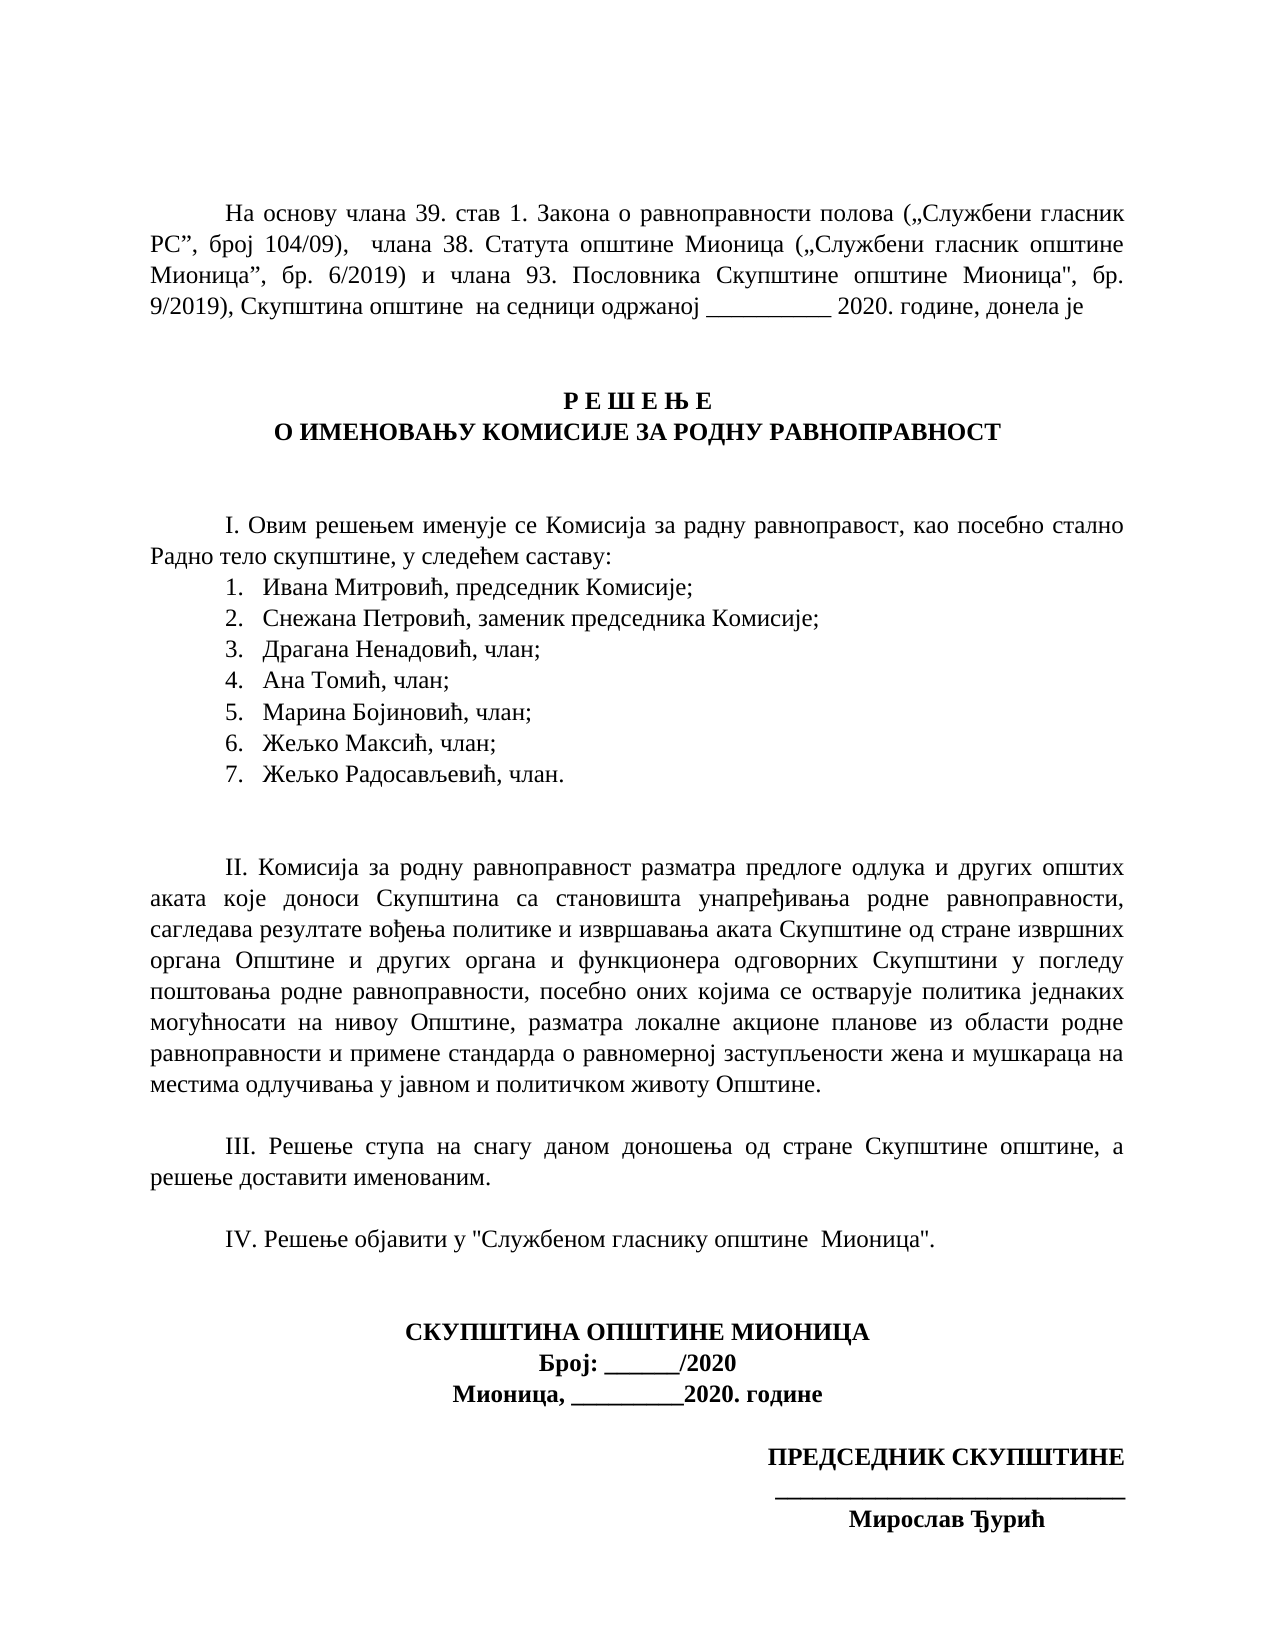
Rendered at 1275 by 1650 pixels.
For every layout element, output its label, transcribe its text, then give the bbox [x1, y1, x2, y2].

list Жељко Радосављевић, члан. [225, 759, 1125, 787]
list Ана Томић, члан; [225, 666, 1125, 694]
text Број: ______/2020 [150, 1348, 1125, 1377]
text ПРЕДСЕДНИК СКУПШТИНЕ [150, 1442, 1125, 1470]
text III. Решење ступа на снагу даном доношења од стране Скупштине општине, а решење доставити именованим. [150, 1131, 1125, 1191]
list Драгана Ненадовић, члан; [225, 634, 1125, 663]
list Жељко Максић, члан; [225, 728, 1125, 756]
text I. Овим решењем именује се Комисија за радну равноправост, као посебно стално Радно тело скупштине, у следећем саставу: [150, 510, 1125, 570]
text Мирослав Ђурић [150, 1504, 1125, 1532]
text Р Е Ш Е Њ Е [150, 386, 1125, 415]
text СКУПШТИНА ОПШТИНЕ МИОНИЦА [150, 1317, 1125, 1346]
text IV. Решење објавити у ''Службеном гласнику општине Мионица''. [150, 1224, 1125, 1253]
list Ивана Митровић, председник Комисије; [225, 572, 1125, 601]
list Снежана Петровић, заменик председника Комисије; [225, 603, 1125, 632]
text О ИМЕНОВАЊУ КОМИСИЈЕ ЗА РОДНУ РАВНОПРАВНОСТ [150, 417, 1125, 446]
text ____________________________ [150, 1473, 1125, 1501]
text На основу члана 39. став 1. Закона о равноправности полова („Службени гласник РС”, број 104/09), члана 38. Статута општине Мионица („Службени гласник општине Мионица”, бр. 6/2019) и члана 93. Пословника Скупштине општине Мионица'', бр. 9/2019), Скупштина општине на седници одржаној __________ 2020. године, донела је [150, 198, 1125, 319]
text II. Комисија за родну равноправност разматра предлоге одлука и других општих аката које доноси Скупштина са становишта унапређивања родне равноправности, сагледава резултате вођења политике и извршавања аката Скупштине од стране извршних органа Општине и других органа и функционера одговорних Скупштини у погледу поштовања родне равноправности, посебно оних којима се остварује политика једнаких могућносати на нивоу Општине, разматра локалне акционе планове из области родне равноправности и примене стандарда о равномерној заступљености жена и мушкараца на местима одлучивања у јавном и политичком животу Општине. [150, 852, 1125, 1098]
text Мионица, _________2020. године [150, 1379, 1125, 1408]
list Марина Бојиновић, члан; [225, 697, 1125, 725]
